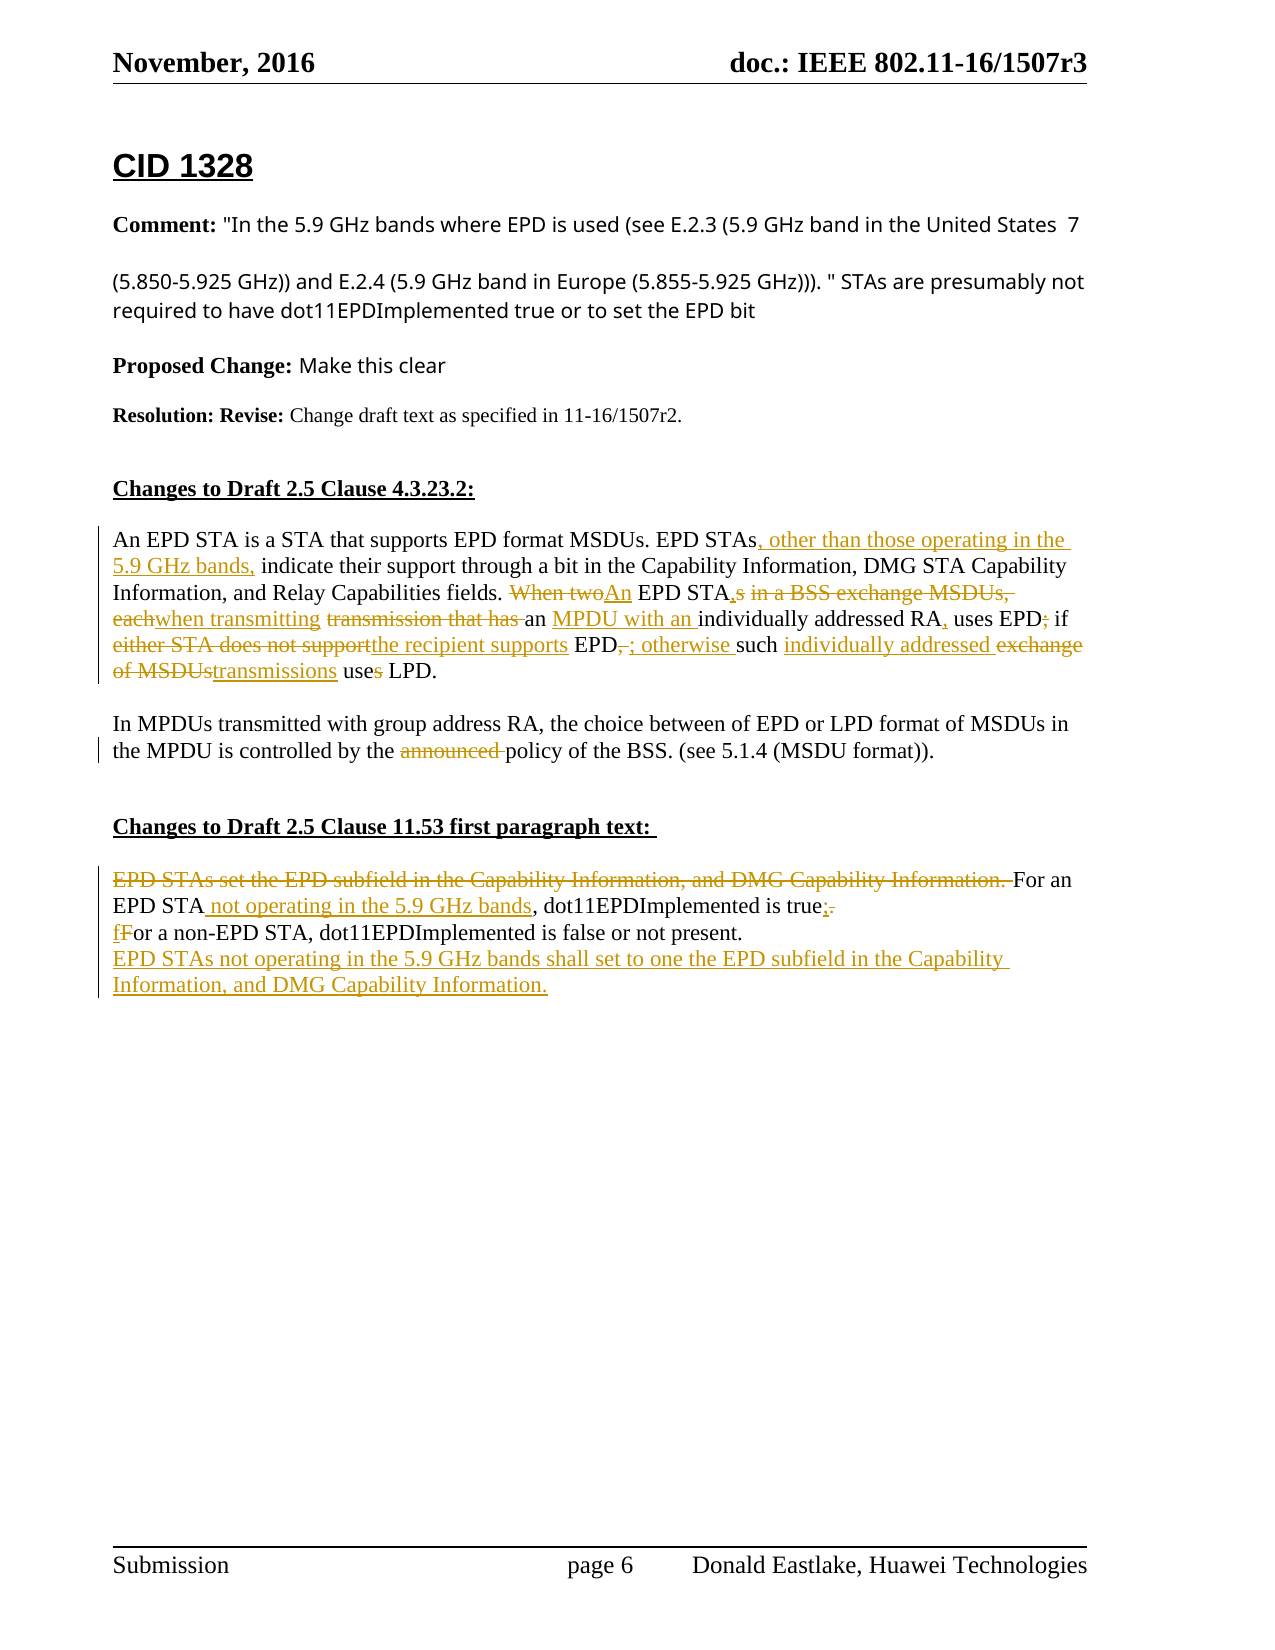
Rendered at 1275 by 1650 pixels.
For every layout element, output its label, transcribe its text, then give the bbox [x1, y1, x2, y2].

text Comment: "In the 5.9 GHz bands where EPD is used (see E.2.3 (5.9 GHz band in the United States 7 (5.850-5.925 GHz)) and E.2.4 (5.9 GHz band in Europe (5.855-5.925 GHz))). " STAs are presumably not required to have dot11EPDImplemented true or to set the EPD bit [112, 211, 1087, 324]
text For an EPD STA, dot11EPDImplemented is true [112, 866, 1087, 919]
text Changes to Draft 2.5 Clause 4.3.23.2: [112, 475, 1087, 502]
text Resolution: Revise: Change draft text as specified in 11-16/1507r2. [112, 403, 1087, 427]
text or a non-EPD STA, dot11EPDImplemented is false or not present. [112, 919, 1087, 945]
text In MPDUs transmitted with group address RA, the choice between of EPD or LPD format of MSDUs in the MPDU is controlled by the policy of the BSS. (see 5.1.4 (MSDU format)). [112, 710, 1087, 763]
text Proposed Change: Make this clear [112, 351, 1087, 379]
subtitle CID 1328 [112, 146, 1087, 184]
text Changes to Draft 2.5 Clause 11.53 first paragraph text: [112, 813, 1087, 840]
text An EPD STA is a STA that supports EPD format MSDUs. EPD STAs indicate their support through a bit in the Capability Information, DMG STA Capability Information, and Relay Capabilities fields. EPD STA an individually addressed RA uses EPD if EPDsuch use LPD. [112, 526, 1087, 684]
